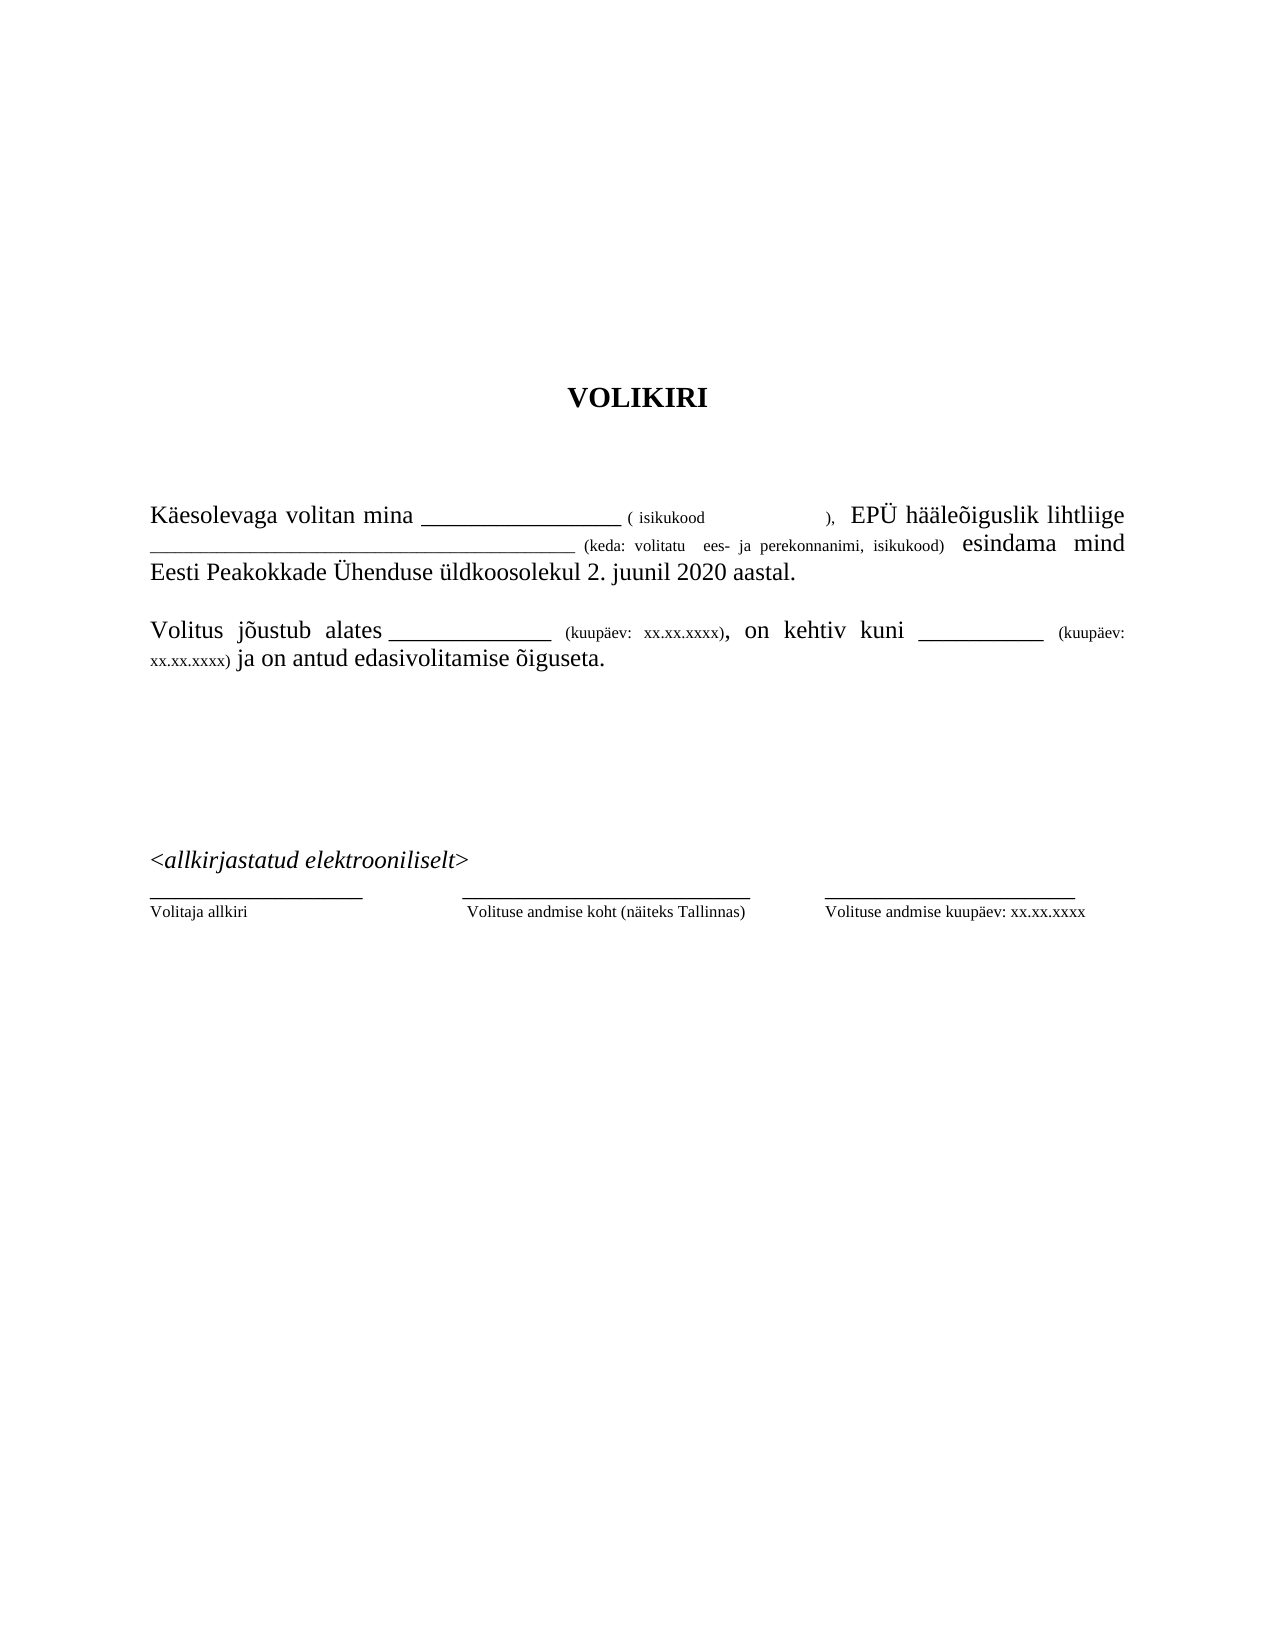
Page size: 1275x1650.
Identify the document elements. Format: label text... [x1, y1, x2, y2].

text Volitaja allkiri Volituse andmise koht (näiteks Tallinnas) Volituse andmise kuupäev: xx.xx.xxxx [150, 902, 1125, 921]
text _________________ _______________________ ____________________ [150, 873, 1125, 902]
text Volitus jõustub alates _____________ (kuupäev: xx.xx.xxxx), on kehtiv kuni __________ (kuupäev: xx.xx.xxxx) ja on antud edasivolitamise õiguseta. [150, 615, 1125, 672]
text Käesolevaga volitan mina ________________ ( isikukood ), EPÜ hääleõiguslik lihtliige ___________________________________________________ (keda: volitatu ees- ja perekonnanimi, isikukood) esindama mind Eesti Peakokkade Ühenduse üldkoosolekul 2. juunil 2020 aastal. [150, 500, 1125, 586]
text <allkirjastatud elektrooniliselt> [150, 845, 1125, 873]
subtitle VOLIKIRI [150, 380, 1125, 413]
